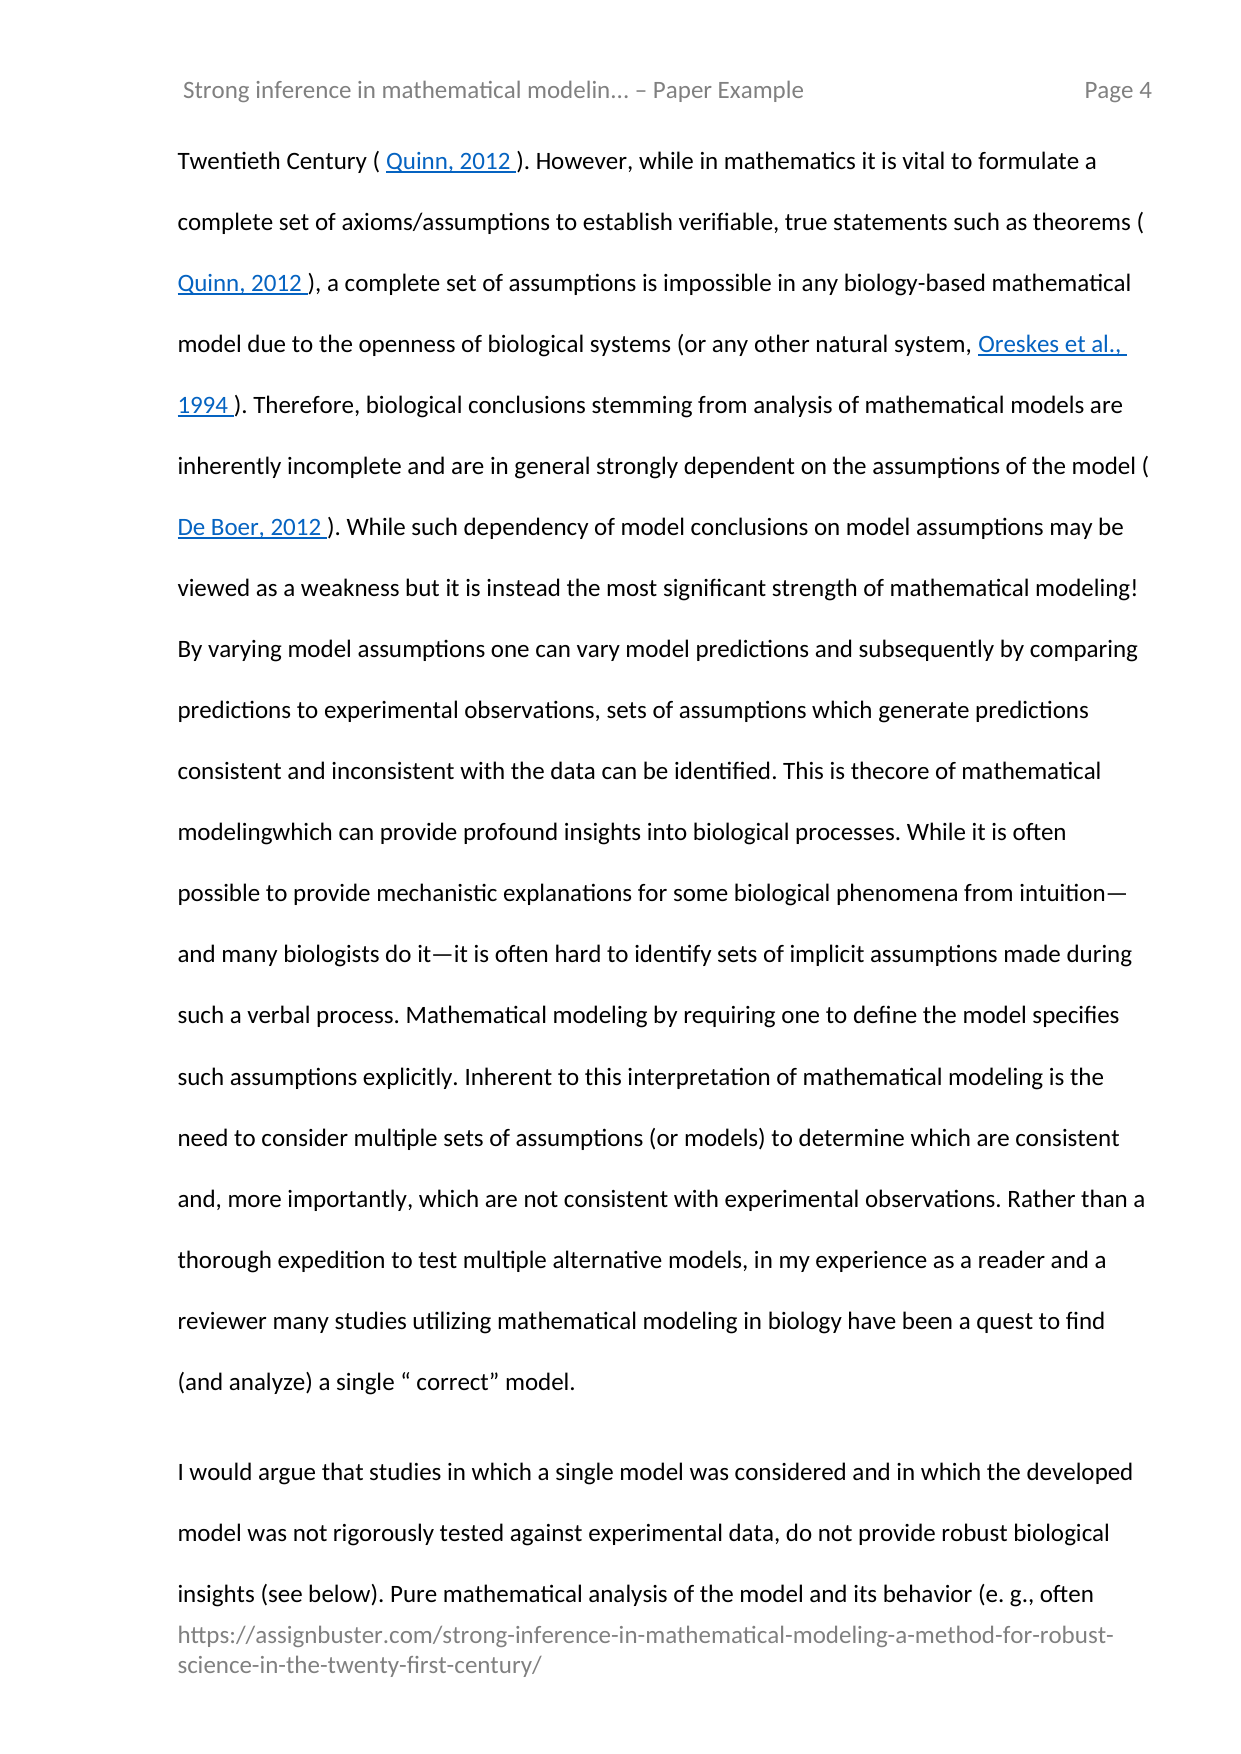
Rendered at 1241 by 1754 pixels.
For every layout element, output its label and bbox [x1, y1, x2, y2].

text [177, 145, 1152, 1396]
text [177, 1456, 1152, 1609]
